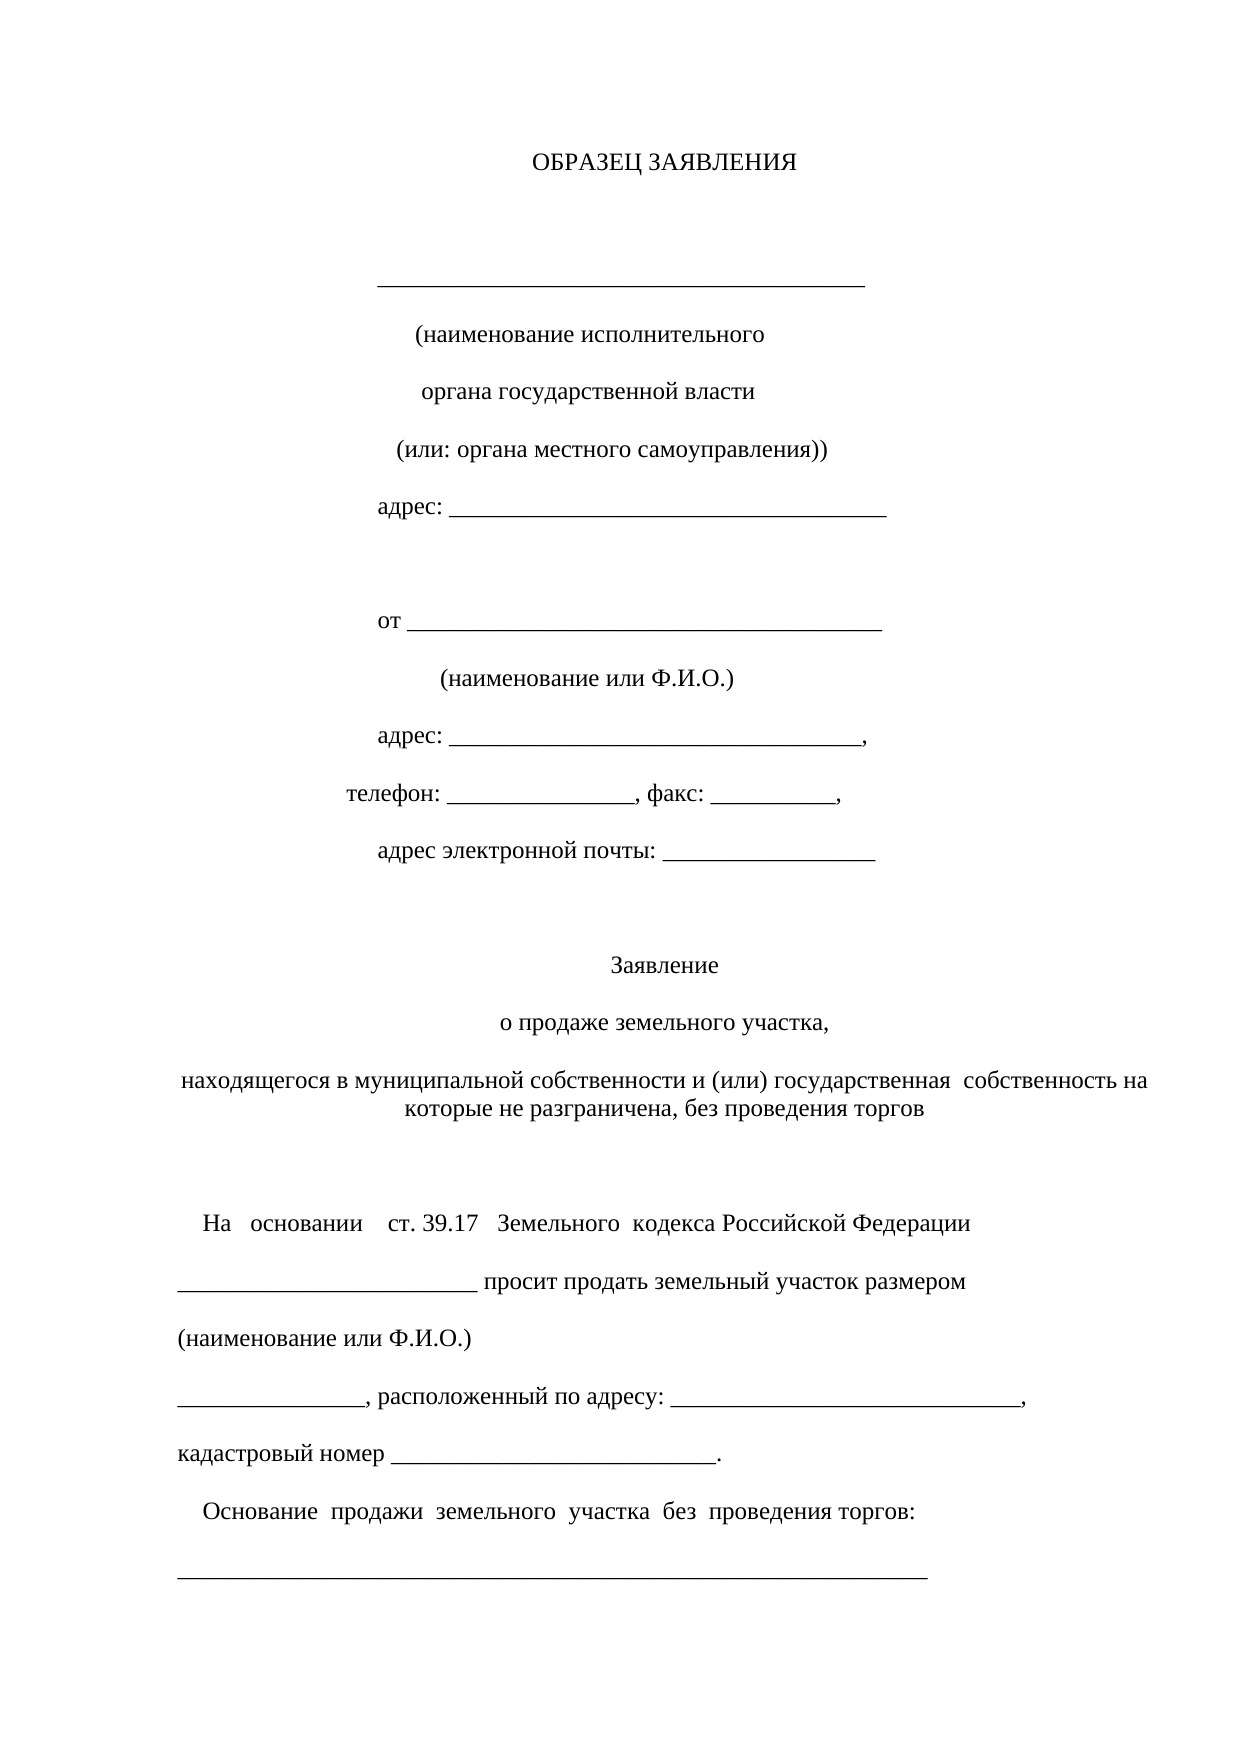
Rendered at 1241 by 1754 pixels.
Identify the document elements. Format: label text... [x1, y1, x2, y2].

text _______________________________________ [177, 261, 1152, 290]
text Основание продажи земельного участка без проведения торгов: [177, 1496, 1152, 1525]
text органа государственной власти [177, 376, 1152, 405]
text (наименование или Ф.И.О.) [177, 663, 1152, 692]
text адрес электронной почты: _________________ [177, 835, 1152, 864]
text ____________________________________________________________ [177, 1553, 1152, 1582]
text от ______________________________________ [177, 605, 1152, 634]
text (наименование или Ф.И.О.) [177, 1323, 1152, 1352]
text На основании ст. 39.17 Земельного кодекса Российской Федерации [177, 1208, 1152, 1237]
text (или: органа местного самоуправления)) [177, 434, 1152, 462]
text _______________, расположенный по адресу: ____________________________, [177, 1381, 1152, 1410]
text ________________________ просит продать земельный участок размером [177, 1266, 1152, 1295]
text о продаже земельного участка, [177, 1007, 1152, 1036]
text Заявление [177, 950, 1152, 978]
text (наименование исполнительного [177, 319, 1152, 347]
text телефон: _______________, факс: __________, [177, 778, 1152, 807]
text ОБРАЗЕЦ ЗАЯВЛЕНИЯ [177, 147, 1152, 176]
text адрес: _________________________________, [177, 720, 1152, 749]
text адрес: ___________________________________ [177, 491, 1152, 520]
text находящегося в муниципальной собственности и (или) государственная собственность на которые не разграничена, без проведения торгов [177, 1065, 1152, 1122]
text кадастровый номер __________________________. [177, 1438, 1152, 1467]
